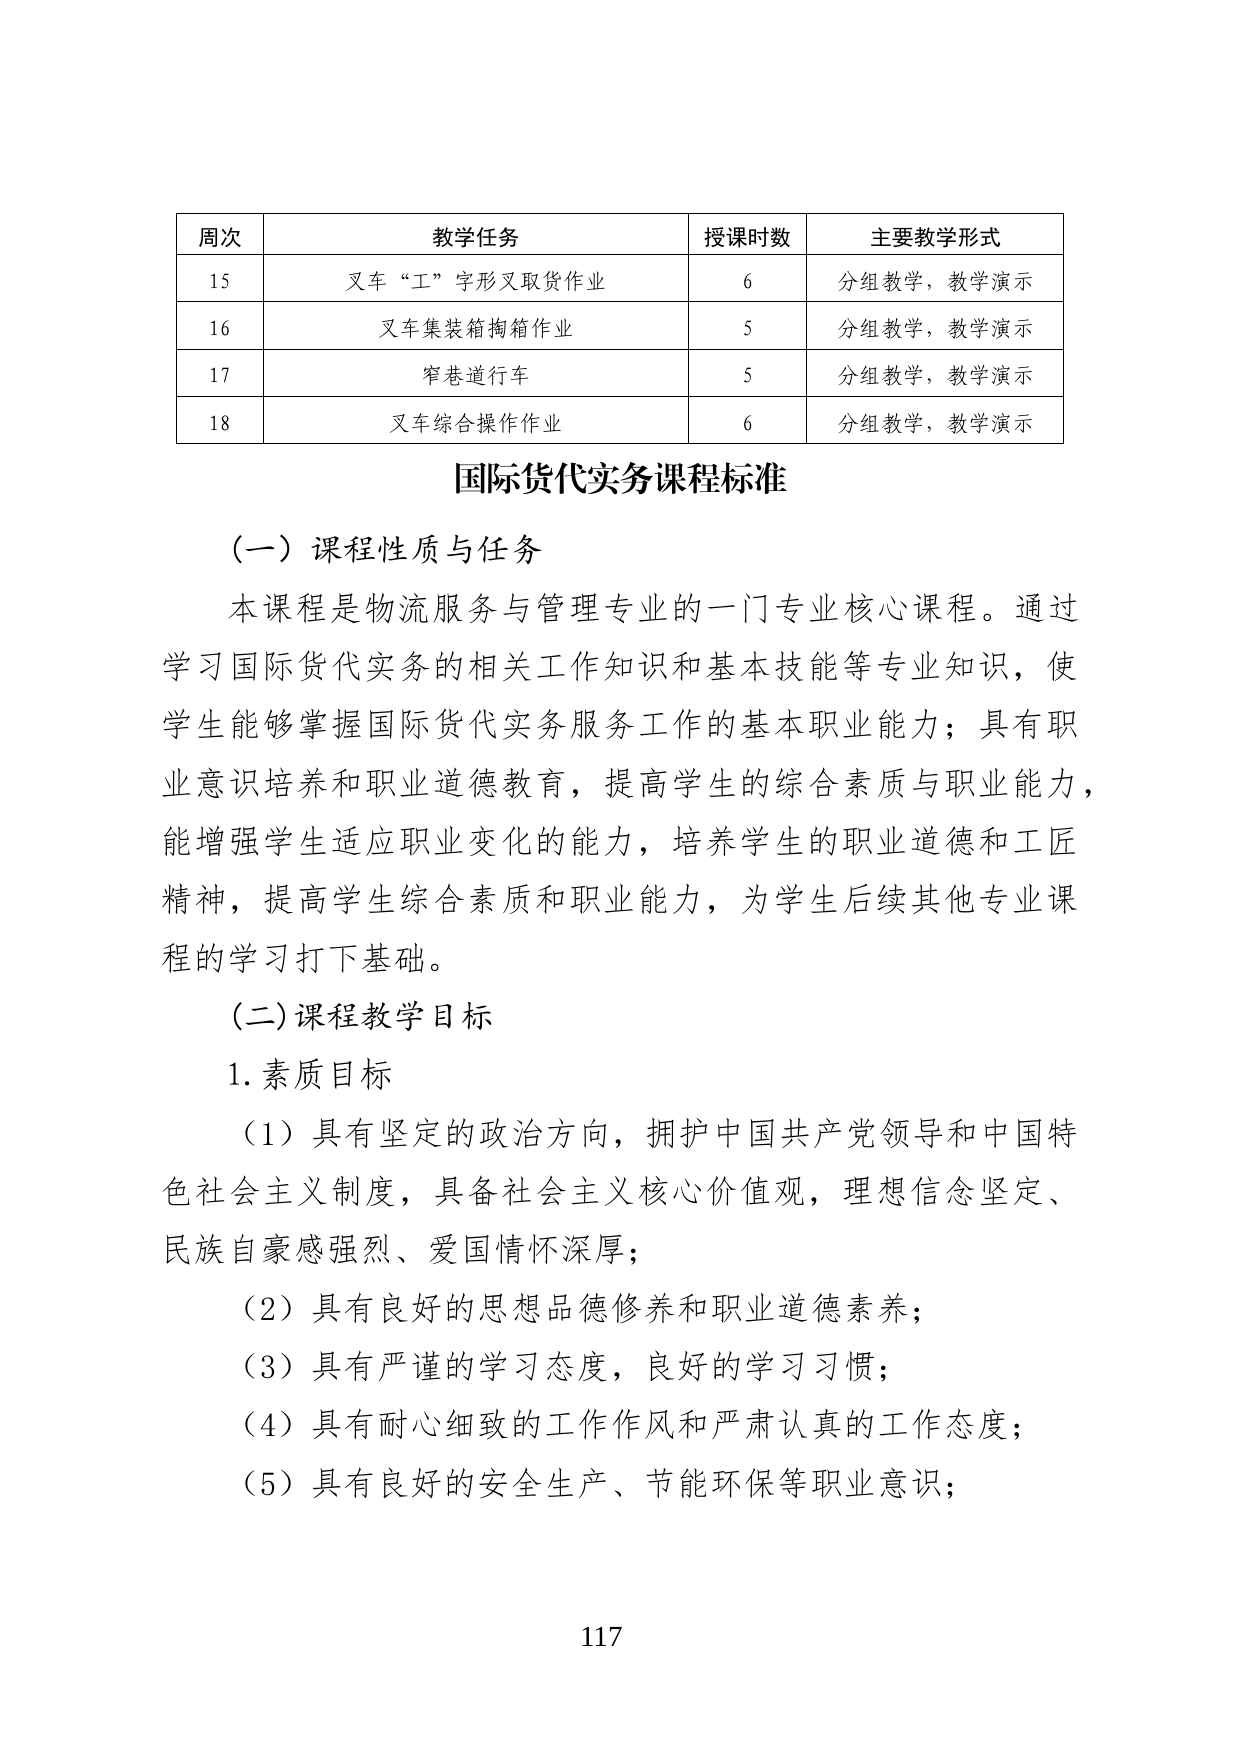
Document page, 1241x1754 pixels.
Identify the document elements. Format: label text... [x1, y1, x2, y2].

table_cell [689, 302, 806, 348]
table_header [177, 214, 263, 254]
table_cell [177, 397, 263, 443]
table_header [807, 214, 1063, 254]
text （4）具有耐心细致的工作作风和严肃认真的工作态度； [159, 1390, 1081, 1448]
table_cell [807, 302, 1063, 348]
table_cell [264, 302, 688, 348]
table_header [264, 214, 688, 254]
text (一）课程性质与任务 [159, 515, 1081, 573]
text 1.素质目标 [159, 1040, 1081, 1098]
text （3）具有严谨的学习态度，良好的学习习惯； [159, 1332, 1081, 1390]
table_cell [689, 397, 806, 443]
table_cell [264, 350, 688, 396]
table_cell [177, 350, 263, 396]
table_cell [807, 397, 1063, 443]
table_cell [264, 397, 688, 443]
text 国际货代实务课程标准 [159, 444, 1081, 502]
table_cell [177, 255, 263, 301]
text （2）具有良好的思想品德修养和职业道德素养； [159, 1273, 1081, 1332]
text （1）具有坚定的政治方向，拥护中国共产党领导和中国特色社会主义制度，具备社会主义核心价值观，理想信念坚定、民族自豪感强烈、爱国情怀深厚； [159, 1098, 1081, 1273]
text 本课程是物流服务与管理专业的一门专业核心课程。通过学习国际货代实务的相关工作知识和基本技能等专业知识，使学生能够掌握国际货代实务服务工作的基本职业能力；具有职业意识培养和职业道德教育，提高学生的综合素质与职业能力，能增强学生适应职业变化的能力，培养学生的职业道德和工匠精神，提高学生综合素质和职业能力，为学生后续其他专业课程的学习打下基础。 [159, 573, 1081, 982]
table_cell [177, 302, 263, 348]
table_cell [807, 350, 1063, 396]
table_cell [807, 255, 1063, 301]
text （5）具有良好的安全生产、节能环保等职业意识； [159, 1448, 1081, 1507]
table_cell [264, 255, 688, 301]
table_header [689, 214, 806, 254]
text (二)课程教学目标 [159, 982, 1081, 1040]
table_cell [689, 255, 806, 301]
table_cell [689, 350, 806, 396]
